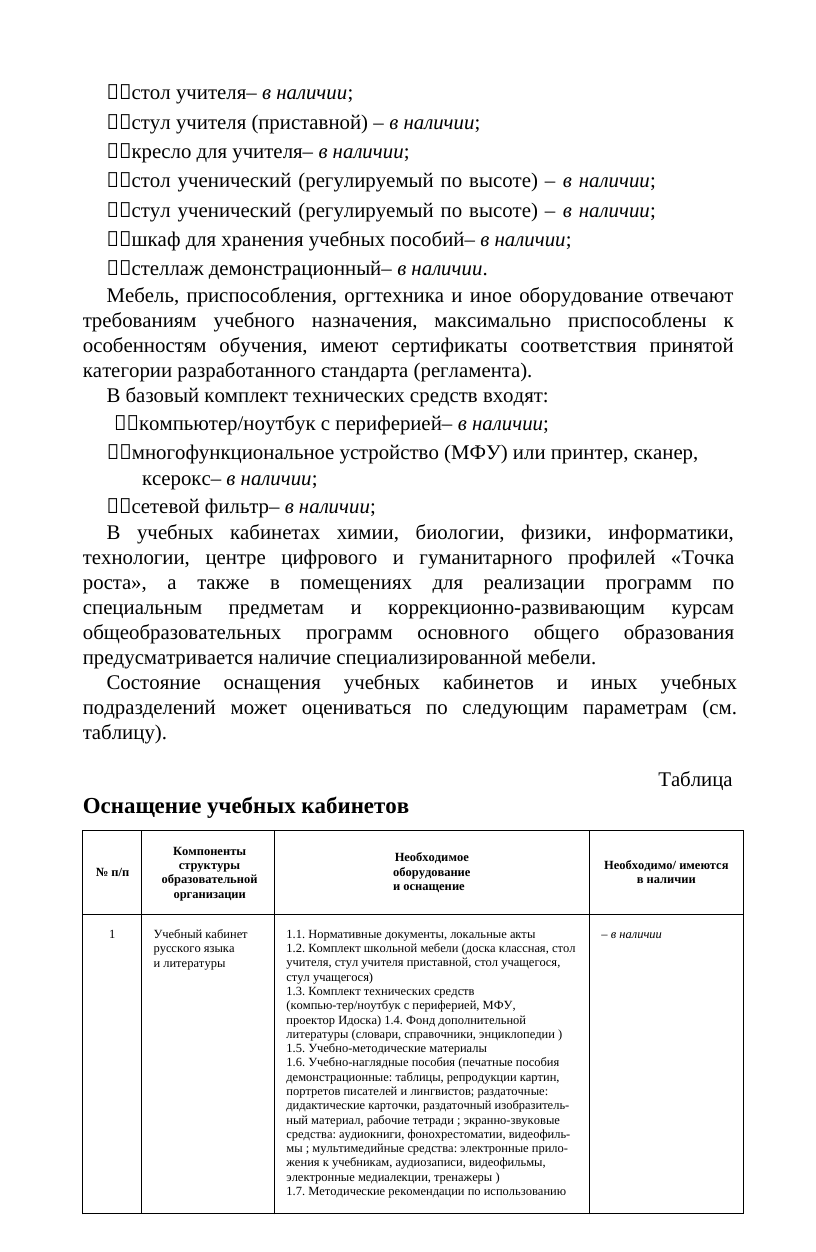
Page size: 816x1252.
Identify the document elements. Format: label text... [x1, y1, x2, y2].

text – в наличии [601, 926, 735, 941]
text В учебных кабинетах химии, биологии, физики, информатики, технологии, центре цифрового и гуманитарного профилей «Точка роста», а также в помещениях для реализации программ по специальным предметам и коррекционно-развивающим курсам общеобразовательных программ основного общего образования предусматривается наличие специализированной мебели. [83, 520, 735, 669]
text Таблица Оснащение учебных кабинетов [83, 767, 738, 818]
text 1.6. Учебно-наглядные пособия (печатные пособия демонстрационные: таблицы, репродукции картин, портретов писателей и лингвистов; раздаточные: дидактические карточки, раздаточный изобразитель-ный материал, рабочие тетради ; экранно-звуковые средства: аудиокниги, фонохрестоматии, видеофиль-мы ; мультимедийные средства: электронные прило-жения к учебникам, аудиозаписи, видеофильмы, электронные медиалекции, тренажеры ) [286, 1056, 574, 1184]
text № п/п [96, 865, 131, 879]
text Необходимое оборудование и оснащение [393, 851, 473, 893]
text Учебный кабинет русского языка [153, 927, 251, 955]
text Мебель, приспособления, оргтехника и иное оборудование отвечают требованиям учебного назначения, максимально приспособлены к особенностям обучения, имеют сертификаты соответствия принятой категории разработанного стандарта (регламента). [83, 283, 734, 382]
text 1.1. Нормативные документы, локальные акты [286, 926, 578, 941]
text Компоненты структуры образовательной организации [160, 843, 259, 901]
text В базовый комплект технических средств входят: компьютер/ноутбук с периферией– в наличии; [98, 383, 549, 436]
text стол учителя– в наличии; [106, 77, 735, 106]
text сетевой фильтр– в наличии; [106, 491, 735, 519]
text 1.2. Комплект школьной мебели (доска классная, стол учителя, стул учителя приставной, стол учащегося, стул учащегося) [286, 941, 579, 984]
text 1.3. Комплект технических средств (компью-тер/ноутбук с периферией, МФУ, проектор Идоска) 1.4. Фонд дополнительной литературы (словари, справочники, энциклопедии ) [286, 984, 566, 1041]
text Состояние оснащения учебных кабинетов и иных учебных подразделений может оцениваться по следующим параметрам (см. таблицу). [83, 670, 738, 744]
text и литературы [153, 955, 258, 970]
text 1 [109, 927, 131, 941]
text стеллаж демонстрационный– в наличии. [106, 253, 735, 282]
text стул учителя (приставной) – в наличии; кресло для учителя– в наличии; [106, 107, 496, 164]
text стол ученический (регулируемый по высоте) – в наличии; стул ученический (регулируемый по высоте) – в наличии; шкаф для хранения учебных пособий– в наличии; [106, 165, 656, 252]
text многофункциональное устройство (МФУ) или принтер, сканер, ксерокс– в наличии; [107, 437, 737, 490]
text 1.7. Методические рекомендации по использованию [286, 1184, 578, 1198]
text 1.5. Учебно-методические материалы [286, 1041, 578, 1056]
text Необходимо/ имеются в наличии [604, 858, 732, 886]
